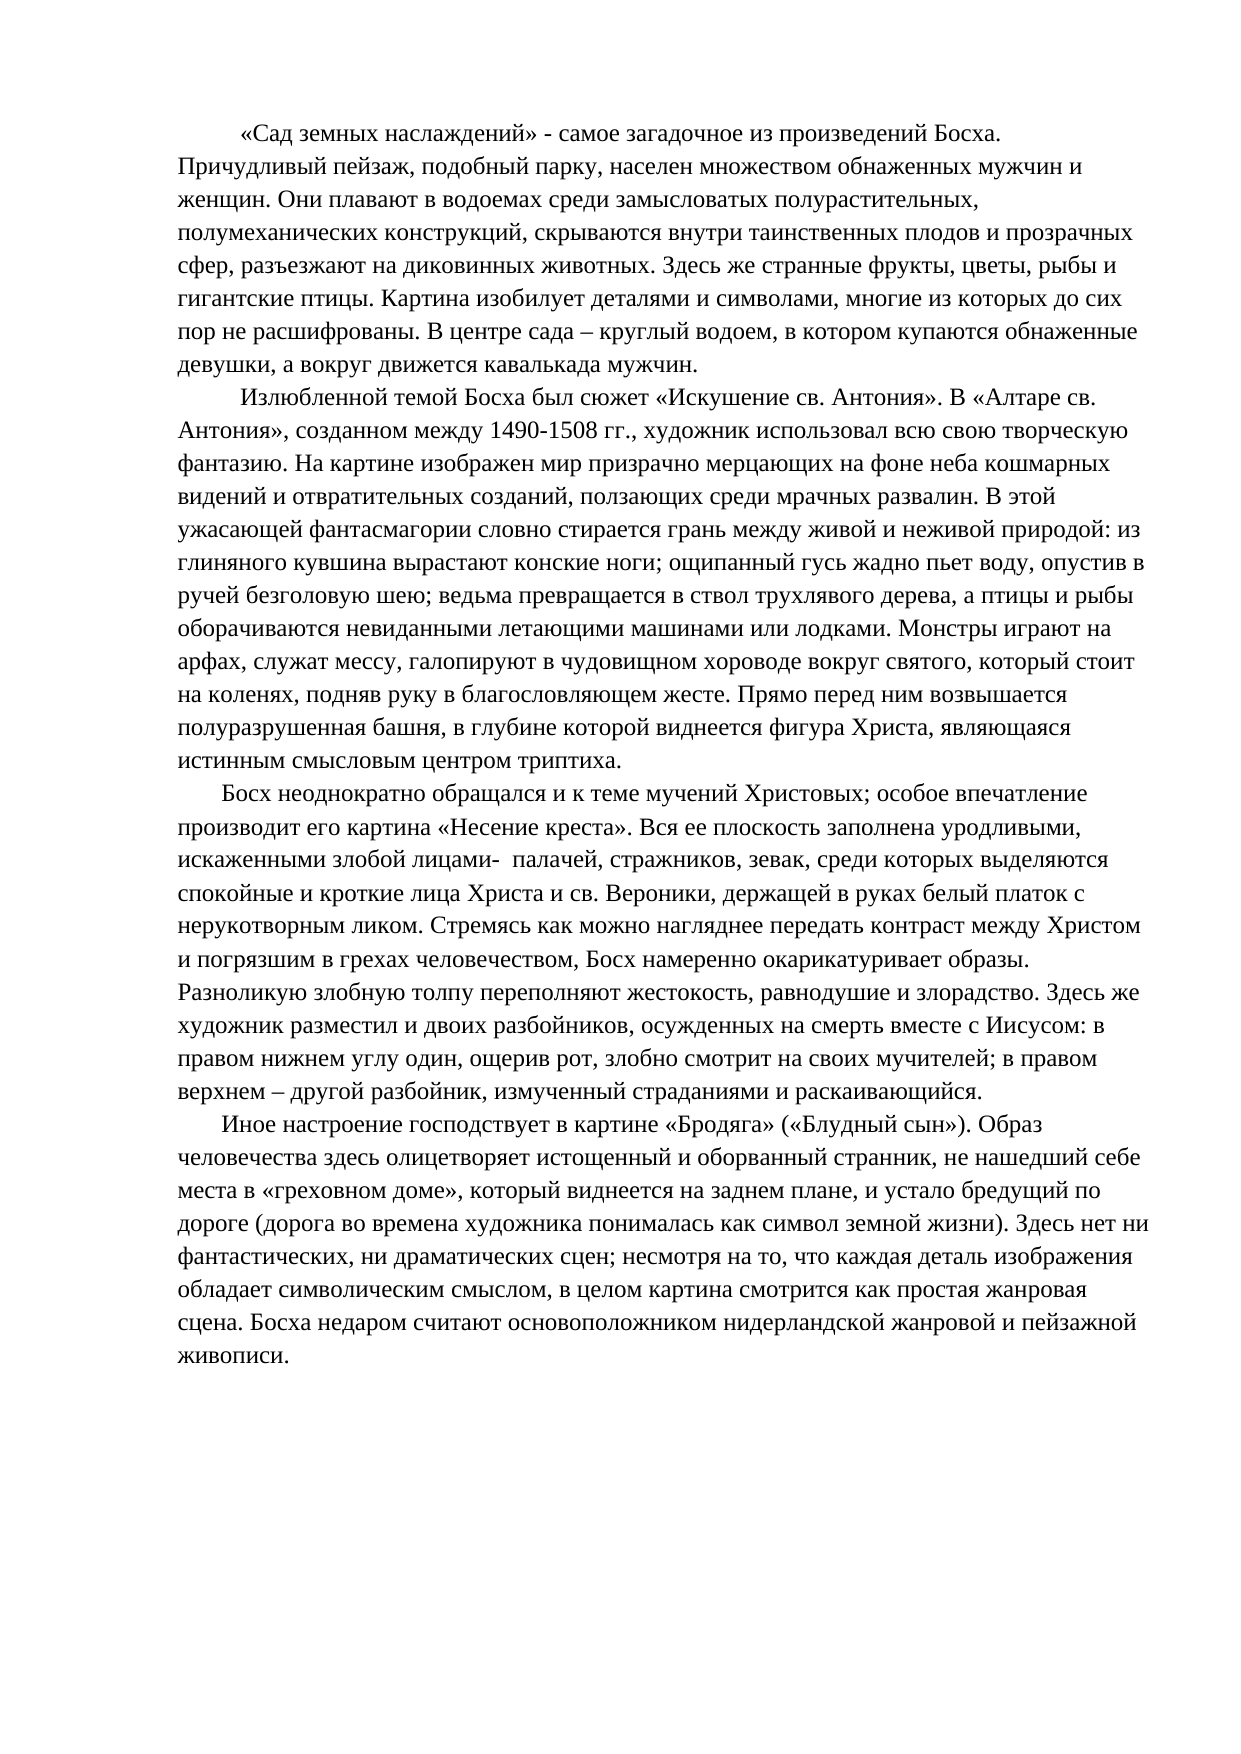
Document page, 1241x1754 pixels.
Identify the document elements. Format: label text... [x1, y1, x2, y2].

text Излюбленной темой Босха был сюжет «Искушение св. Антония». В «Алтаре св. Антония», созданном между 1490-1508 гг., художник использовал всю свою творческую фантазию. На картине изображен мир призрачно мерцающих на фоне неба кошмарных видений и отвратительных созданий, ползающих среди мрачных развалин. В этой ужасающей фантасмагории словно стирается грань между живой и неживой природой: из глиняного кувшина вырастают конские ноги; ощипанный гусь жадно пьет воду, опустив в ручей безголовую шею; ведьма превращается в ствол трухлявого дерева, а птицы и рыбы оборачиваются невиданными летающими машинами или лодками. Монстры играют на арфах, служат мессу, галопируют в чудовищном хороводе вокруг святого, который стоит на коленях, подняв руку в благословляющем жесте. Прямо перед ним возвышается полуразрушенная башня, в глубине которой виднеется фигура Христа, являющаяся истинным смысловым центром триптиха. [177, 382, 1152, 774]
text Иное настроение господствует в картине «Бродяга» («Блудный сын»). Образ человечества здесь олицетворяет истощенный и оборванный странник, не нашедший себе места в «греховном доме», который виднеется на заднем плане, и устало бредущий по дороге (дорога во времена художника понималась как символ земной жизни). Здесь нет ни фантастических, ни драматических сцен; несмотря на то, что каждая деталь изображения обладает символическим смыслом, в целом картина смотрится как простая жанровая сцена. Босха недаром считают основоположником нидерландской жанровой и пейзажной живописи. [177, 1109, 1152, 1369]
text Босх неоднократно обращался и к теме мучений Христовых; особое впечатление производит его картина «Несение креста». Вся ее плоскость заполнена уродливыми, искаженными злобой лицами- палачей, стражников, зевак, среди которых выделяются спокойные и кроткие лица Христа и св. Вероники, держащей в руках белый платок с нерукотворным ликом. Стремясь как можно нагляднее передать контраст между Христом и погрязшим в грехах человечеством, Босх намеренно окарикатуривает образы. Разноликую злобную толпу переполняют жестокость, равнодушие и злорадство. Здесь же художник разместил и двоих разбойников, осужденных на смерть вместе с Иисусом: в правом нижнем углу один, ощерив рот, злобно смотрит на своих мучителей; в правом верхнем – другой разбойник, измученный страданиями и раскаивающийся. [177, 778, 1152, 1104]
text «Сад земных наслаждений» - самое загадочное из произведений Босха. Причудливый пейзаж, подобный парку, населен множеством обнаженных мужчин и женщин. Они плавают в водоемах среди замысловатых полурастительных, полумеханических конструкций, скрываются внутри таинственных плодов и прозрачных сфер, разъезжают на диковинных животных. Здесь же странные фрукты, цветы, рыбы и гигантские птицы. Картина изобилует деталями и символами, многие из которых до сих пор не расшифрованы. В центре сада – круглый водоем, в котором купаются обнаженные девушки, а вокруг движется кавалькада мужчин. [177, 118, 1152, 378]
